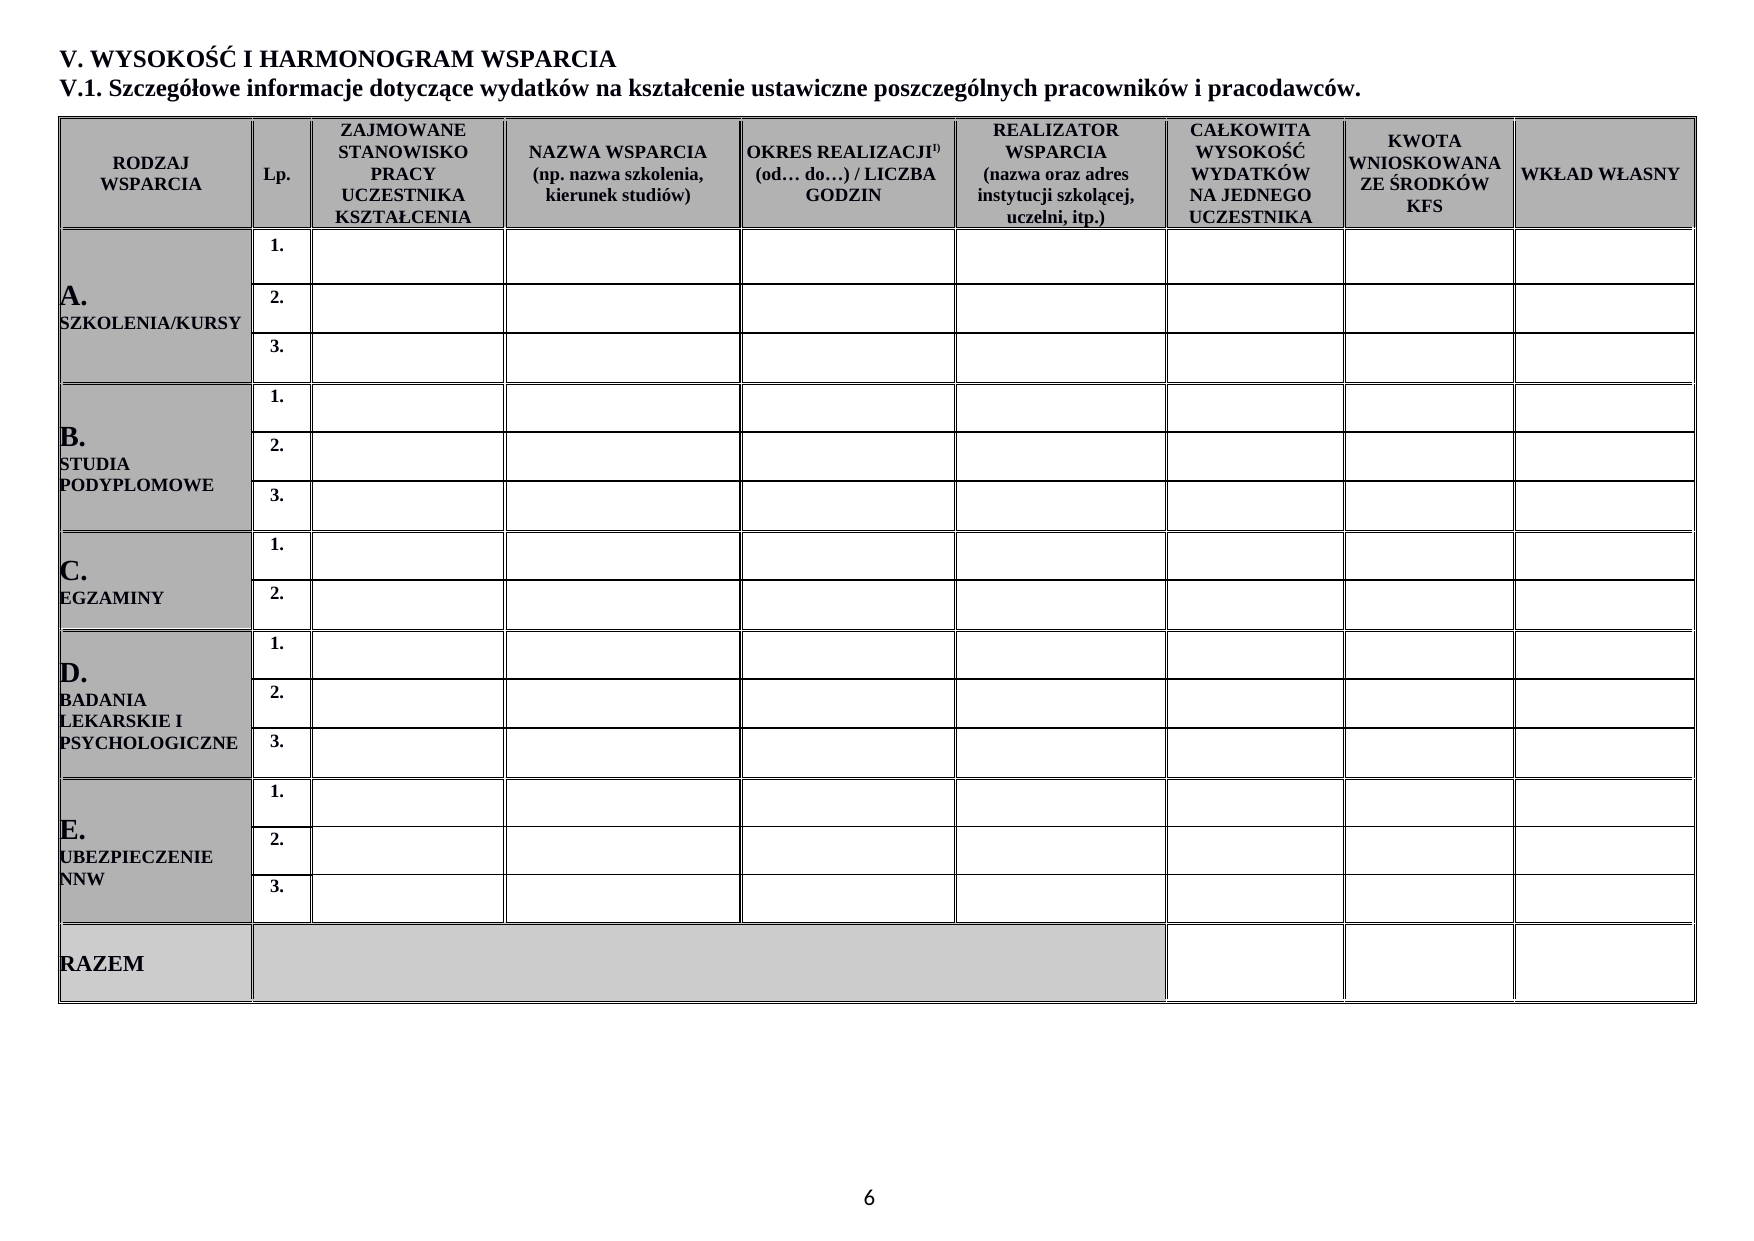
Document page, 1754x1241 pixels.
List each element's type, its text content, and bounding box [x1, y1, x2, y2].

table_cell [507, 285, 739, 332]
table_cell 2. [254, 433, 310, 480]
table_cell [743, 385, 954, 431]
table_cell A. SZKOLENIA/KURSY [59, 227, 252, 382]
table_cell [1168, 581, 1343, 628]
table_cell [1168, 482, 1343, 530]
table_cell [507, 385, 739, 431]
table_cell [1346, 433, 1513, 480]
table_cell [1516, 680, 1694, 727]
table_header NAZWA WSPARCIA (np. nazwa szkolenia, kierunek studiów) [505, 119, 741, 227]
table_cell [1168, 680, 1343, 727]
table_cell [1168, 875, 1343, 922]
table_cell [1516, 382, 1694, 431]
table_cell [1344, 925, 1514, 1001]
table_cell D. BADANIA LEKARSKIE I PSYCHOLOGICZNE [61, 629, 251, 777]
table_cell [957, 230, 1165, 283]
table_cell [1516, 433, 1694, 480]
table_cell [507, 780, 739, 826]
table_cell [743, 780, 954, 826]
table_cell 3. [254, 482, 310, 530]
table_cell [957, 581, 1165, 628]
table_header ZAJMOWANE STANOWISKO PRACY UCZESTNIKA KSZTAŁCENIA [311, 117, 505, 227]
table_header REALIZATOR WSPARCIA (nazwa oraz adres instytucji szkolącej, uczelni, itp.) [955, 119, 1166, 227]
table_cell [313, 827, 503, 874]
table_cell [507, 827, 739, 874]
table_cell 3. [254, 876, 310, 922]
table_cell [743, 827, 954, 874]
table_cell [957, 334, 1165, 382]
table_cell [1346, 680, 1513, 727]
table_cell 3. [254, 334, 310, 382]
table_cell [313, 334, 503, 382]
table_cell [1168, 230, 1343, 283]
table_cell [313, 433, 503, 480]
table_cell [507, 334, 739, 382]
table_header WKŁAD WŁASNY [1515, 119, 1694, 227]
table_cell [1168, 385, 1343, 431]
table_cell E. UBEZPIECZENIE NNW [61, 777, 251, 922]
table_cell [313, 729, 503, 777]
table_cell [743, 433, 954, 480]
table_header OKRES REALIZACJII) (od… do…) / LICZBA GODZIN [741, 119, 955, 227]
table_cell [507, 632, 739, 678]
table_cell [1168, 285, 1343, 332]
table_cell [957, 780, 1165, 826]
table_cell [313, 780, 503, 826]
table_cell 2. [254, 581, 310, 628]
table_cell C. EGZAMINY [61, 530, 251, 628]
table_cell [1516, 729, 1694, 777]
table_header CAŁKOWITA WYSOKOŚĆ WYDATKÓW NA JEDNEGO UCZESTNIKA [1166, 119, 1344, 227]
table_cell [313, 632, 503, 678]
table_cell [1516, 334, 1694, 382]
table_cell [1516, 777, 1694, 826]
table_cell [1346, 334, 1513, 382]
table_cell [1346, 285, 1513, 332]
table_header Lp. [252, 119, 311, 227]
table_cell [957, 680, 1165, 727]
table_cell 1. [254, 230, 310, 283]
table_cell [1515, 922, 1694, 1001]
table_cell [1168, 780, 1343, 826]
table_cell [1346, 875, 1513, 922]
table_cell [1346, 581, 1513, 628]
table_cell [957, 385, 1165, 431]
table_cell [743, 680, 954, 727]
table_cell [1168, 827, 1343, 874]
table_cell [743, 482, 954, 530]
table_cell 1. [254, 385, 310, 431]
table_cell [313, 230, 503, 283]
table_cell 2. [254, 680, 310, 727]
table_cell [313, 385, 503, 431]
table_cell [1346, 780, 1513, 826]
table_cell [1346, 827, 1513, 874]
table_cell [1166, 925, 1344, 1001]
table_cell [1168, 334, 1343, 382]
table_cell [1515, 227, 1696, 283]
table_cell [1168, 533, 1343, 579]
table_cell [957, 875, 1165, 922]
table_cell [1516, 827, 1694, 874]
table_cell [1168, 729, 1343, 777]
table_cell [957, 433, 1165, 480]
text V.1. Szczegółowe informacje dotyczące wydatków na kształcenie ustawiczne poszczególnych pracowników i pracodawców. [59, 73, 1670, 102]
table_cell [1346, 482, 1513, 530]
table_cell [1346, 729, 1513, 777]
table_cell [1346, 385, 1513, 431]
table_cell [313, 285, 503, 332]
table_cell [743, 632, 954, 678]
table_cell 1. [254, 780, 310, 826]
table_cell [957, 632, 1165, 678]
table_cell [743, 581, 954, 628]
table_cell [743, 875, 954, 922]
table_cell [957, 533, 1165, 579]
table_cell [1516, 581, 1694, 628]
table_cell [313, 875, 503, 922]
table_cell [957, 827, 1165, 874]
table_cell [313, 680, 503, 727]
table_cell [313, 533, 503, 579]
table_cell [1516, 629, 1694, 678]
table_cell [507, 433, 739, 480]
table_cell [743, 533, 954, 579]
table_cell [507, 581, 739, 628]
table_cell [313, 581, 503, 628]
table_cell [507, 875, 739, 922]
table_cell [1346, 230, 1513, 283]
table_cell [743, 729, 954, 777]
table_cell [1516, 482, 1694, 530]
table_cell [507, 533, 739, 579]
table_cell [743, 334, 954, 382]
table_cell [957, 729, 1165, 777]
table_cell 3. [254, 729, 310, 777]
text V. WYSOKOŚĆ I HARMONOGRAM WSPARCIA [59, 44, 1670, 73]
table_cell [957, 482, 1165, 530]
table_cell [1346, 632, 1513, 678]
table_cell [1516, 530, 1694, 579]
table_cell [507, 482, 739, 530]
table_cell [743, 230, 954, 283]
table_cell [252, 925, 1166, 1001]
table_header RODZAJ WSPARCIA [61, 119, 252, 227]
table_cell [507, 729, 739, 777]
table_header KWOTA WNIOSKOWANA ZE ŚRODKÓW KFS [1344, 119, 1514, 227]
table_cell [1516, 875, 1694, 922]
table_cell 2. [254, 828, 310, 874]
table_cell [507, 680, 739, 727]
table_cell [1346, 533, 1513, 579]
table_cell 1. [254, 533, 310, 579]
table_cell [1516, 285, 1694, 332]
table_cell [743, 285, 954, 332]
table_cell 2. [254, 285, 310, 332]
table_cell [957, 285, 1165, 332]
table_cell [1168, 632, 1343, 678]
table_cell [1168, 433, 1343, 480]
table_cell RAZEM [61, 922, 252, 1001]
table_cell 1. [254, 632, 310, 678]
table_cell B. STUDIA PODYPLOMOWE [61, 382, 251, 530]
table_cell [313, 482, 503, 530]
table_cell [507, 230, 739, 283]
